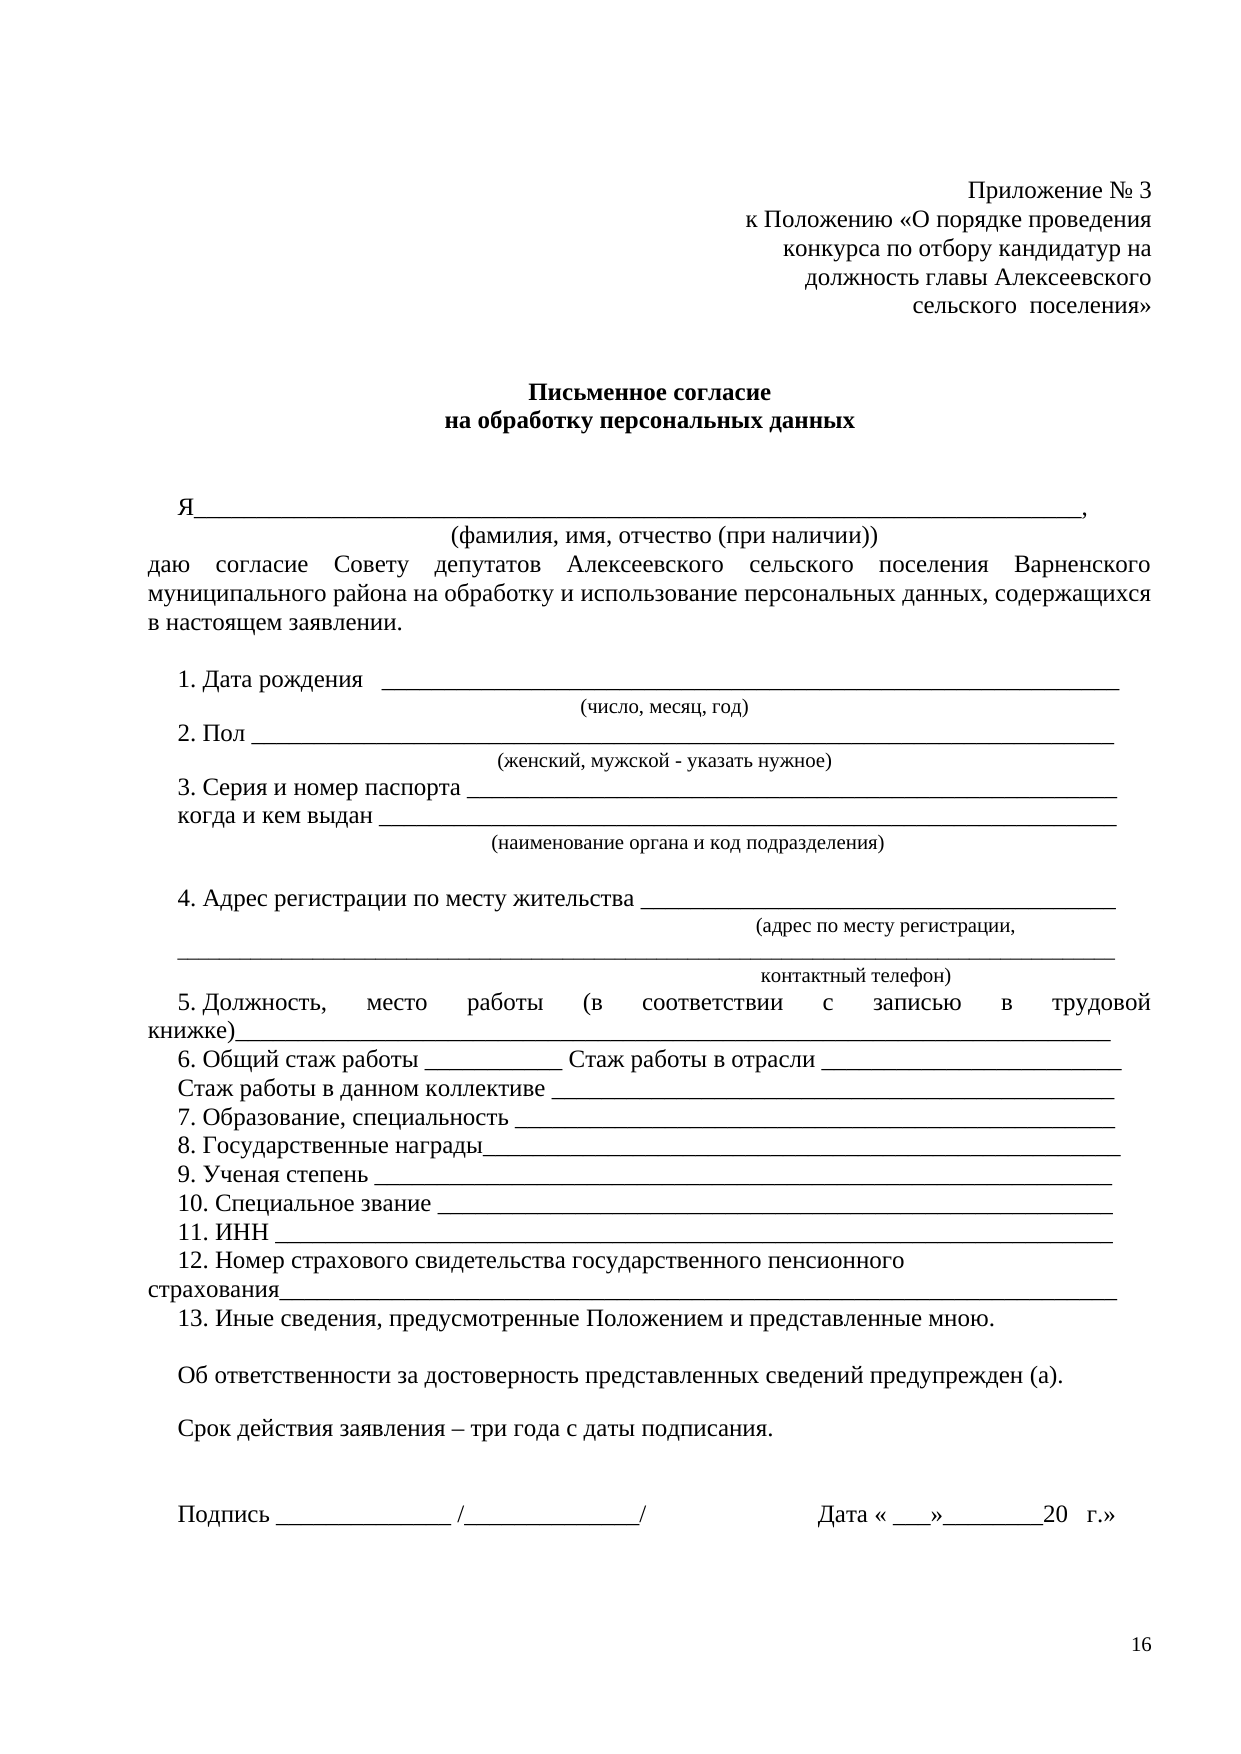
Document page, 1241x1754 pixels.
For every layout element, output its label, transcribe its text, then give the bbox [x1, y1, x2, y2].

text 9. Ученая степень ___________________________________________________________ [148, 1159, 1152, 1188]
text сельского поселения» [148, 291, 1152, 319]
text 13. Иные сведения, предусмотренные Положением и представленные мною. [148, 1303, 1152, 1332]
text (женский, мужской - указать нужное) [148, 747, 1152, 772]
text конкурса по отбору кандидатур на [148, 233, 1152, 262]
text Приложение № 3 [148, 176, 1152, 204]
text 10. Специальное звание ______________________________________________________ [148, 1188, 1152, 1217]
text 1. Дата рождения ___________________________________________________________ [148, 664, 1152, 693]
text (адрес по месту регистрации, [590, 912, 1152, 937]
text должность главы Алексеевского [148, 262, 1152, 291]
text 6. Общий стаж работы ___________ Стаж работы в отрасли ________________________ [148, 1044, 1152, 1073]
text 12. Номер страхового свидетельства государственного пенсионного страхования___________________________________________________________________ [148, 1246, 1152, 1303]
text 7. Образование, специальность ________________________________________________ [148, 1102, 1152, 1131]
text 11. ИНН ___________________________________________________________________ [148, 1217, 1152, 1246]
text Срок действия заявления – три года с даты подписания. [148, 1413, 1152, 1442]
text 3. Серия и номер паспорта ____________________________________________________ [148, 772, 1152, 801]
text (фамилия, имя, отчество (при наличии)) [148, 521, 1152, 549]
text к Положению «О порядке проведения [148, 204, 1152, 233]
text 5. Должность, место работы (в соответствии с записью в трудовой книжке)______________________________________________________________________ [148, 987, 1152, 1044]
text на обработку персональных данных [148, 406, 1152, 434]
text Письменное согласие [148, 377, 1152, 406]
text (наименование органа и код подразделения) [148, 829, 1152, 854]
text когда и кем выдан ___________________________________________________________ [148, 801, 1152, 829]
text 4. Адрес регистрации по месту жительства ______________________________________ [148, 883, 1152, 912]
text __________________________________________________________________________________________ [148, 937, 1152, 962]
text контактный телефон) [148, 962, 1152, 987]
text 2. Пол _____________________________________________________________________ [148, 718, 1152, 747]
text Я_______________________________________________________________________, [148, 492, 1152, 521]
text 8. Государственные награды___________________________________________________ [148, 1131, 1152, 1159]
text Подпись ______________ /______________/ Дата « ___»________20 г.» [148, 1499, 1152, 1528]
text Стаж работы в данном коллективе _____________________________________________ [148, 1073, 1152, 1102]
text Об ответственности за достоверность представленных сведений предупрежден (а). [148, 1361, 1152, 1389]
text даю согласие Совету депутатов Алексеевского сельского поселения Варненского муниципального района на обработку и использование персональных данных, содержащихся в настоящем заявлении. [148, 549, 1152, 636]
text (число, месяц, год) [148, 693, 1152, 718]
